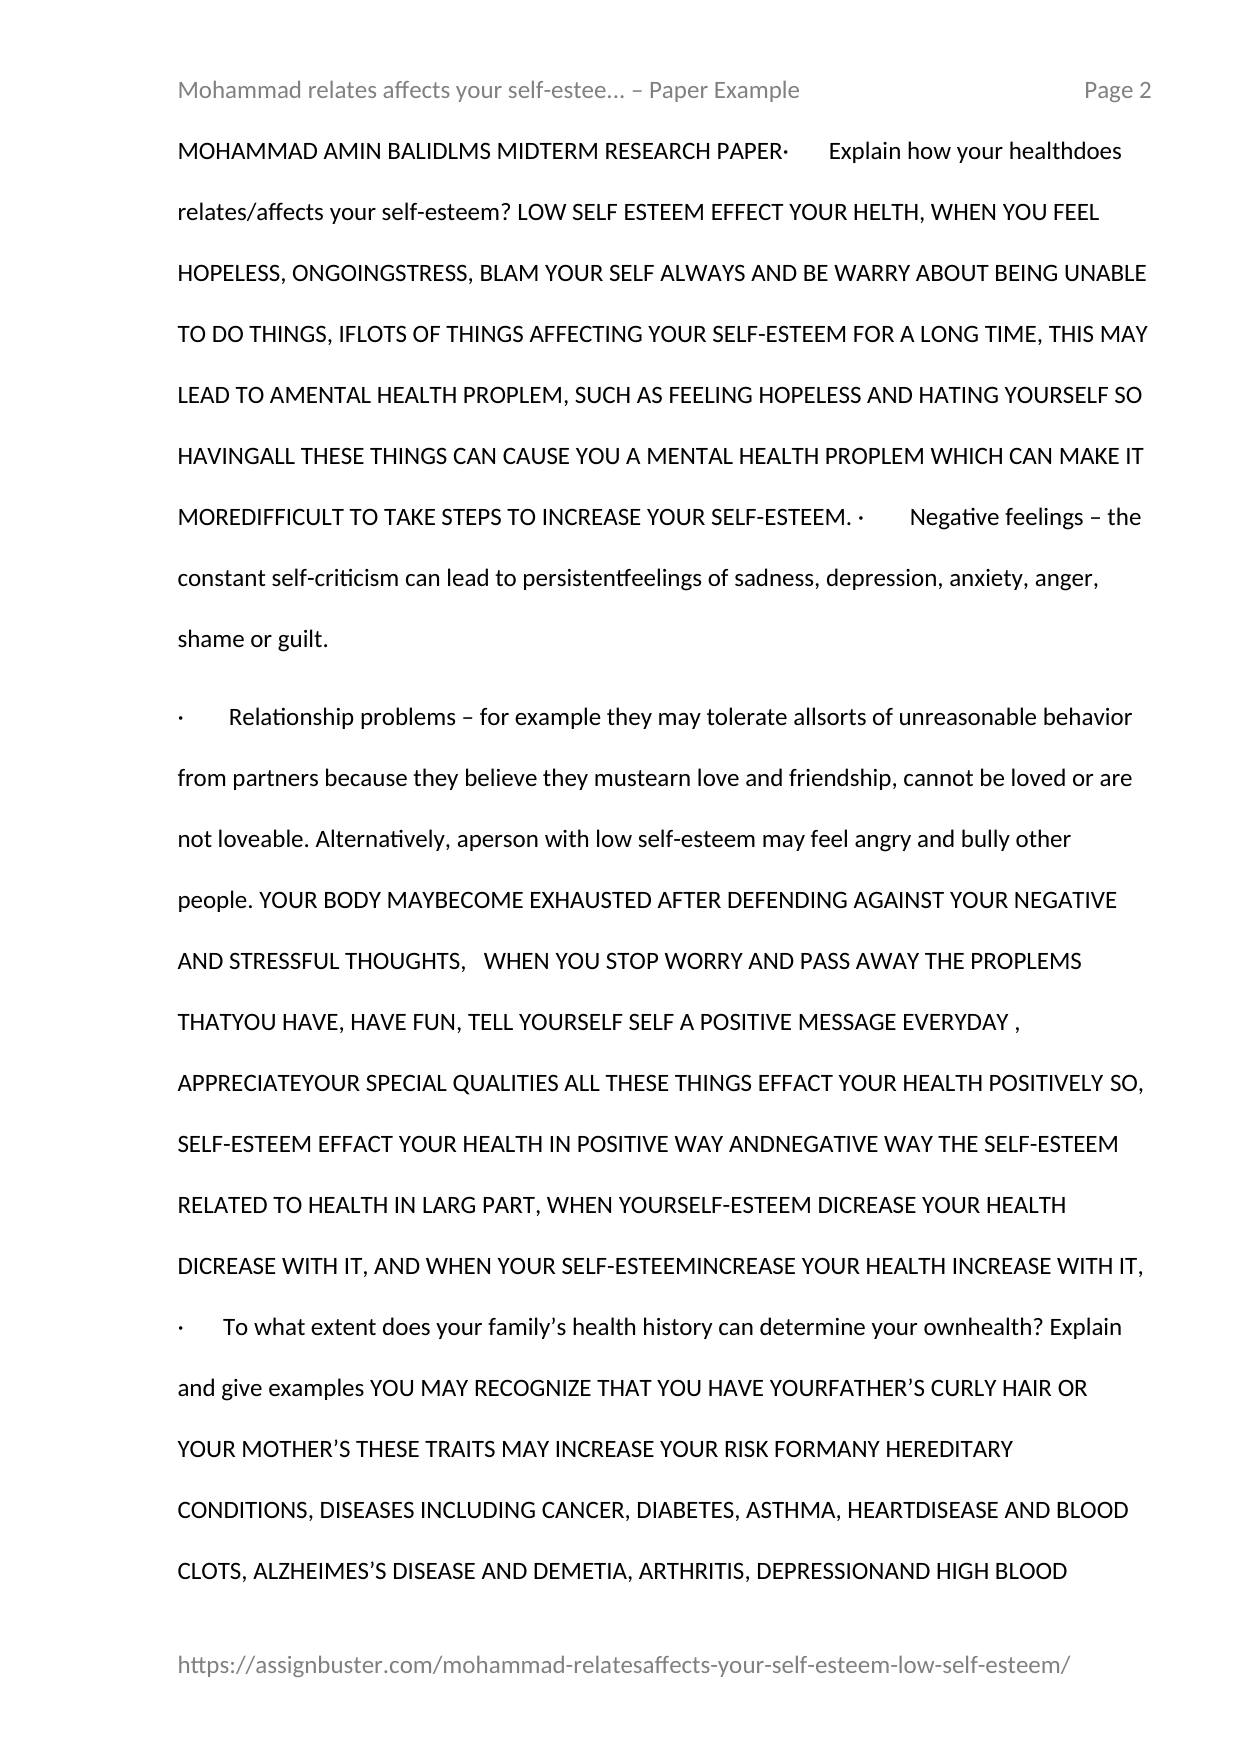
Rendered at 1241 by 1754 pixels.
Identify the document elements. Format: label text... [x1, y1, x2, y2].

text MOHAMMAD AMIN BALIDLMS MIDTERM RESEARCH PAPER· Explain how your healthdoes relates/affects your self-esteem? LOW SELF ESTEEM EFFECT YOUR HELTH, WHEN YOU FEEL HOPELESS, ONGOINGSTRESS, BLAM YOUR SELF ALWAYS AND BE WARRY ABOUT BEING UNABLE TO DO THINGS, IFLOTS OF THINGS AFFECTING YOUR SELF-ESTEEM FOR A LONG TIME, THIS MAY LEAD TO AMENTAL HEALTH PROPLEM, SUCH AS FEELING HOPELESS AND HATING YOURSELF SO HAVINGALL THESE THINGS CAN CAUSE YOU A MENTAL HEALTH PROPLEM WHICH CAN MAKE IT MOREDIFFICULT TO TAKE STEPS TO INCREASE YOUR SELF-ESTEEM. · Negative feelings – the constant self-criticism can lead to persistentfeelings of sadness, depression, anxiety, anger, shame or guilt. [177, 135, 1152, 654]
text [177, 701, 1152, 1586]
